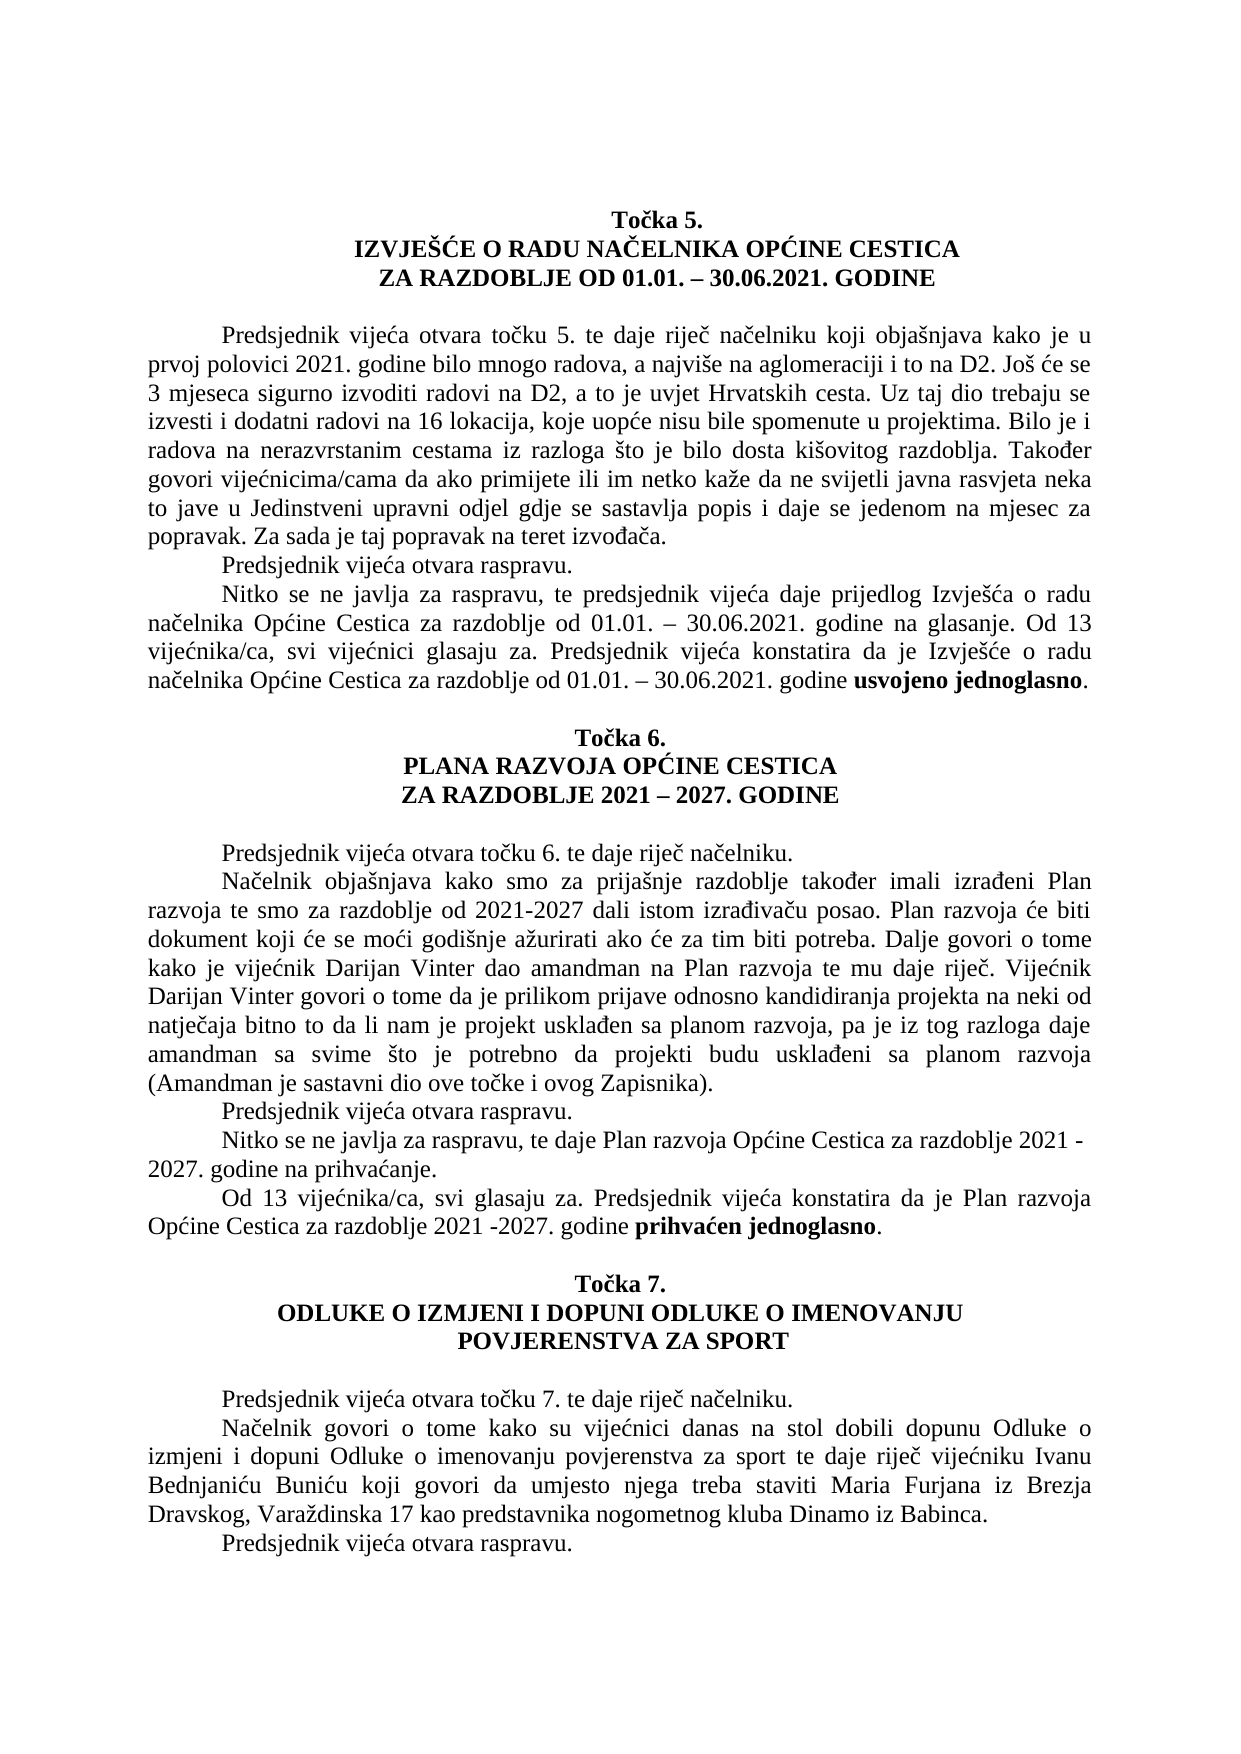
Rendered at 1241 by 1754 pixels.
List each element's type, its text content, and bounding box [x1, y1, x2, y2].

text ODLUKE O IZMJENI I DOPUNI ODLUKE O IMENOVANJU [148, 1298, 1093, 1326]
text Predsjednik vijeća otvara raspravu. [148, 1528, 1093, 1556]
text Predsjednik vijeća otvara točku 6. te daje riječ načelniku. [148, 838, 1093, 866]
text Točka 6. [148, 723, 1093, 751]
text Točka 7. [148, 1269, 1093, 1298]
text Nitko se ne javlja za raspravu, te daje Plan razvoja Općine Cestica za razdoblje 2021 -2027. godine na prihvaćanje. [148, 1125, 1093, 1183]
text IZVJEŠĆE O RADU NAČELNIKA OPĆINE CESTICA [148, 234, 1093, 263]
text Predsjednik vijeća otvara točku 7. te daje riječ načelniku. [148, 1384, 1093, 1413]
text ZA RAZDOBLJE 2021 – 2027. GODINE [148, 780, 1093, 809]
text Načelnik objašnjava kako smo za prijašnje razdoblje također imali izrađeni Plan razvoja te smo za razdoblje od 2021-2027 dali istom izrađivaču posao. Plan razvoja će biti dokument koji će se moći godišnje ažurirati ako će za tim biti potreba. Dalje govori o tome kako je vijećnik Darijan Vinter dao amandman na Plan razvoja te mu daje riječ. Vijećnik Darijan Vinter govori o tome da je prilikom prijave odnosno kandidiranja projekta na neki od natječaja bitno to da li nam je projekt usklađen sa planom razvoja, pa je iz tog razloga daje amandman sa svime što je potrebno da projekti budu usklađeni sa planom razvoja (Amandman je sastavni dio ove točke i ovog Zapisnika). [148, 866, 1093, 1096]
text Nitko se ne javlja za raspravu, te predsjednik vijeća daje prijedlog Izvješća o radu načelnika Općine Cestica za razdoblje od 01.01. – 30.06.2021. godine na glasanje. Od 13 vijećnika/ca, svi vijećnici glasaju za. Predsjednik vijeća konstatira da je Izvješće o radu načelnika Općine Cestica za razdoblje od 01.01. – 30.06.2021. godine usvojeno jednoglasno. [148, 579, 1093, 694]
text Predsjednik vijeća otvara raspravu. [148, 550, 1093, 579]
text Predsjednik vijeća otvara raspravu. [148, 1096, 1093, 1125]
text POVJERENSTVA ZA SPORT [148, 1326, 1093, 1355]
text Od 13 vijećnika/ca, svi glasaju za. Predsjednik vijeća konstatira da je Plan razvoja Općine Cestica za razdoblje 2021 -2027. godine prihvaćen jednoglasno. [148, 1183, 1093, 1240]
text Točka 5. [148, 205, 1093, 234]
text Predsjednik vijeća otvara točku 5. te daje riječ načelniku koji objašnjava kako je u prvoj polovici 2021. godine bilo mnogo radova, a najviše na aglomeraciji i to na D2. Još će se 3 mjeseca sigurno izvoditi radovi na D2, a to je uvjet Hrvatskih cesta. Uz taj dio trebaju se izvesti i dodatni radovi na 16 lokacija, koje uopće nisu bile spomenute u projektima. Bilo je i radova na nerazvrstanim cestama iz razloga što je bilo dosta kišovitog razdoblja. Također govori vijećnicima/cama da ako primijete ili im netko kaže da ne svijetli javna rasvjeta neka to jave u Jedinstveni upravni odjel gdje se sastavlja popis i daje se jedenom na mjesec za popravak. Za sada je taj popravak na teret izvođača. [148, 320, 1093, 550]
text PLANA RAZVOJA OPĆINE CESTICA [148, 751, 1093, 780]
text Načelnik govori o tome kako su vijećnici danas na stol dobili dopunu Odluke o izmjeni i dopuni Odluke o imenovanju povjerenstva za sport te daje riječ vijećniku Ivanu Bednjaniću Buniću koji govori da umjesto njega treba staviti Maria Furjana iz Brezja Dravskog, Varaždinska 17 kao predstavnika nogometnog kluba Dinamo iz Babinca. [148, 1413, 1093, 1528]
text ZA RAZDOBLJE OD 01.01. – 30.06.2021. GODINE [148, 263, 1093, 291]
